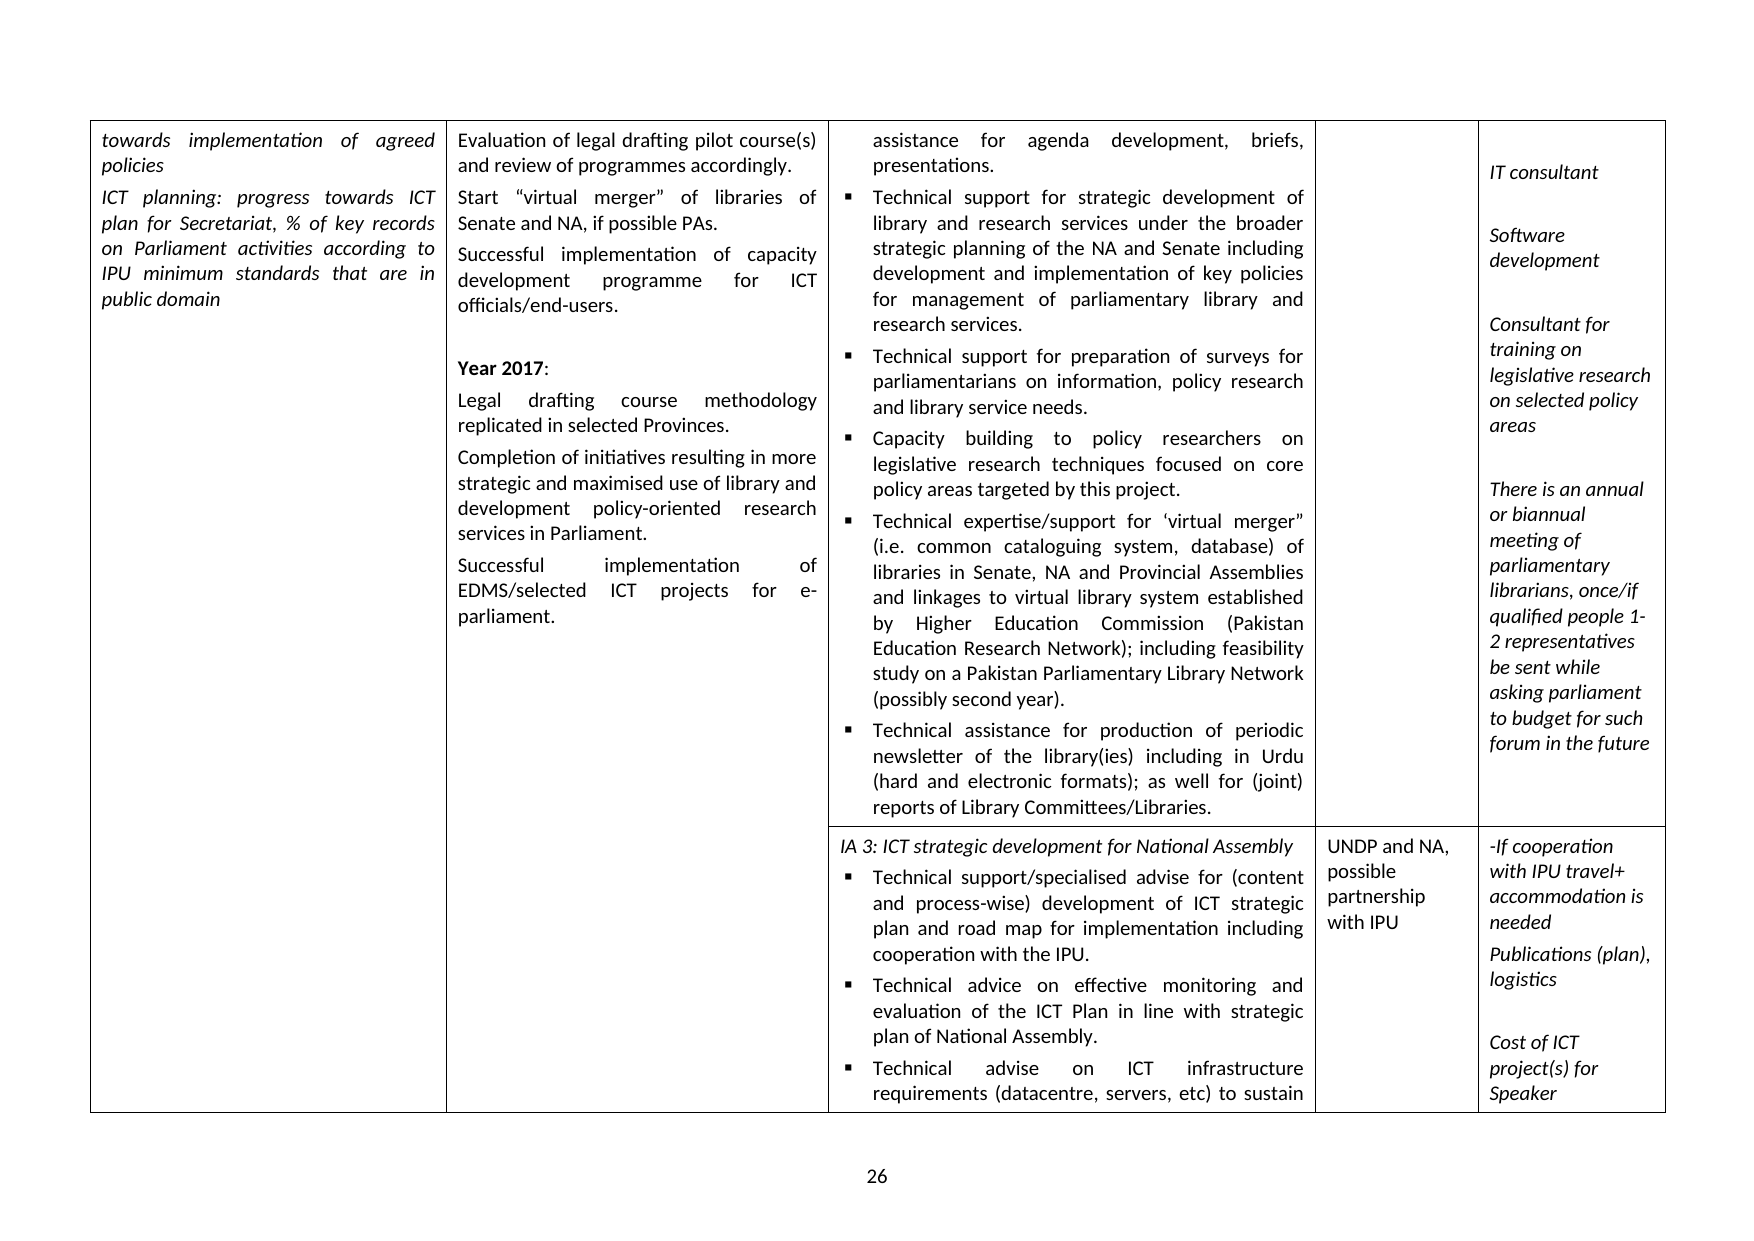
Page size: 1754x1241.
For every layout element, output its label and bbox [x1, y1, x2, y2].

table_cell [1316, 827, 1478, 1112]
table_cell [829, 827, 1315, 1112]
table_cell [829, 121, 1315, 826]
table_cell [1316, 121, 1478, 826]
table_cell [1479, 121, 1665, 826]
table_cell [1479, 827, 1665, 1112]
